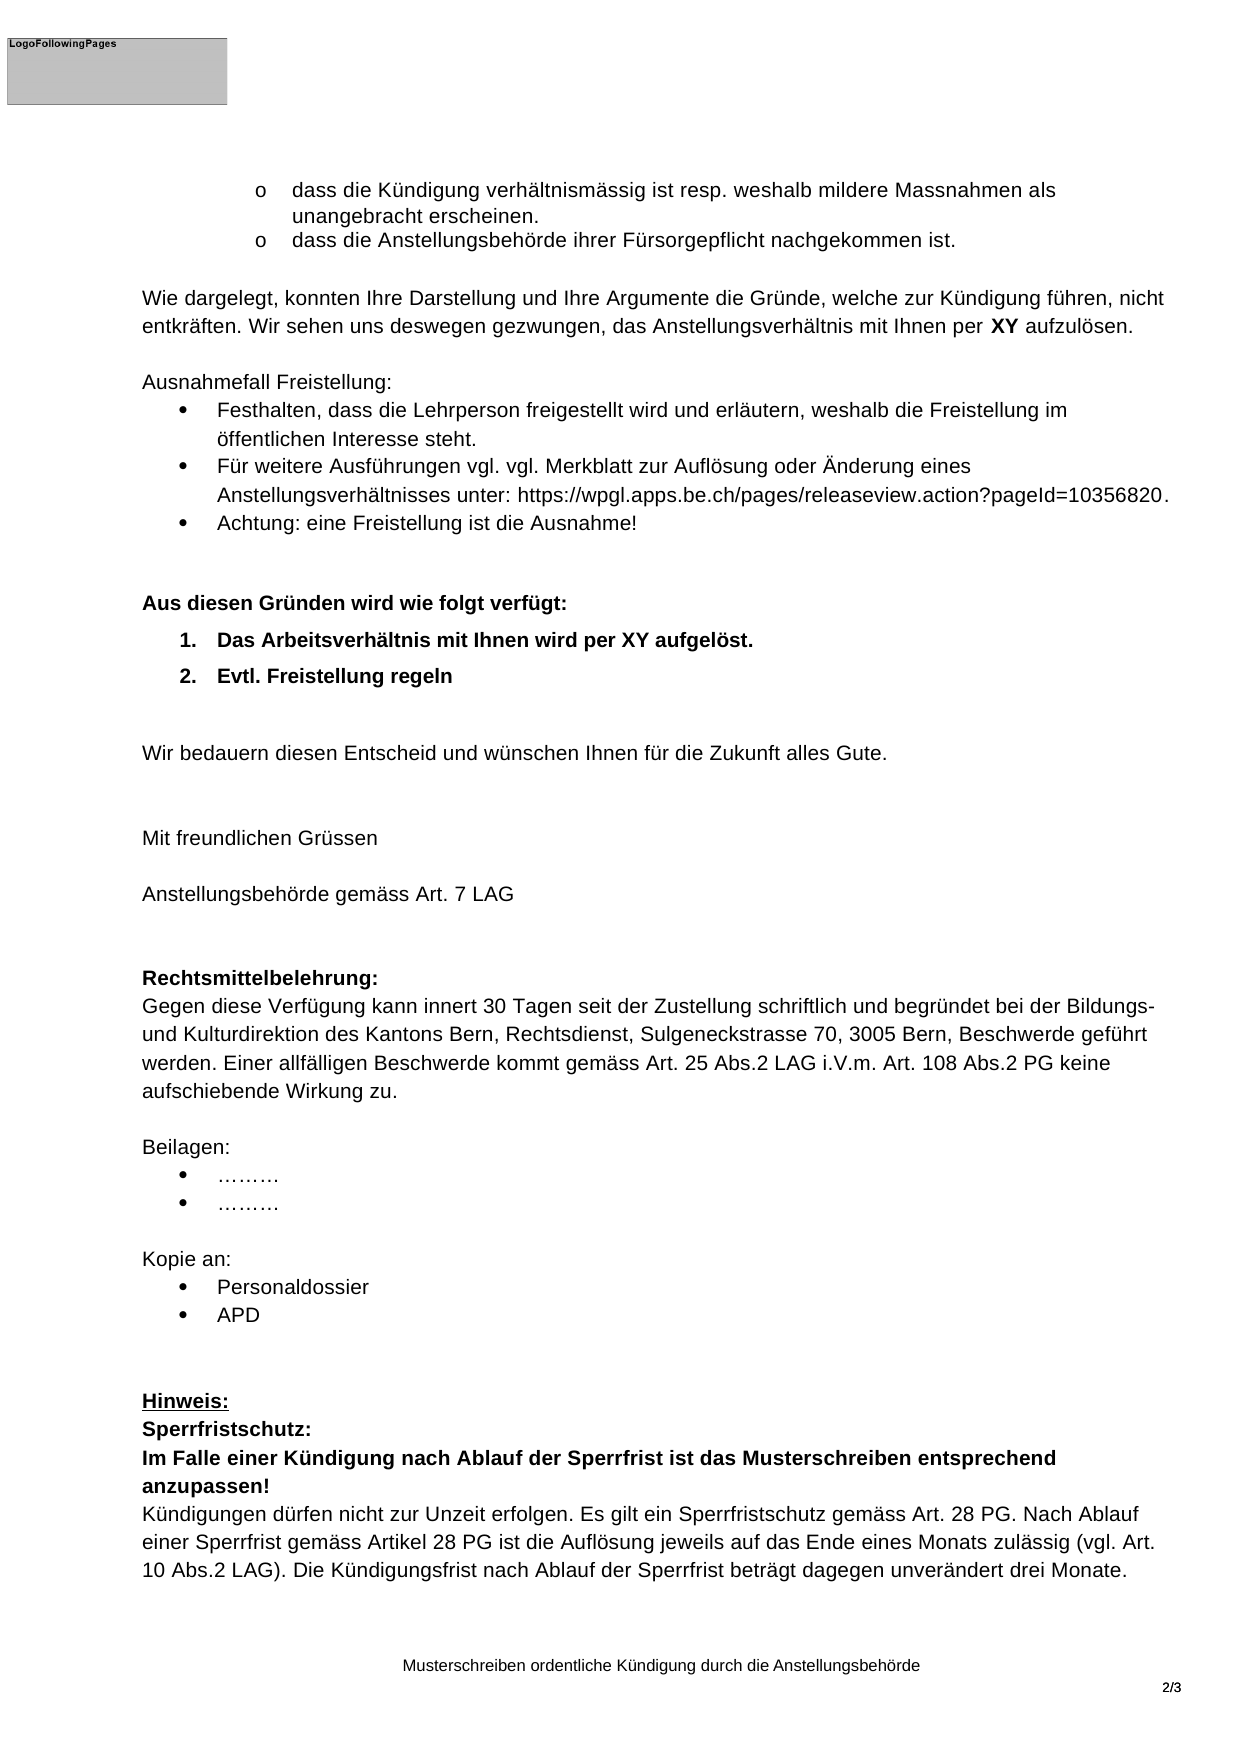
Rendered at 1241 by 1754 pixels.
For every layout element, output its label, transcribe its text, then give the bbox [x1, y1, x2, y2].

text Rechtsmittelbelehrung: Gegen diese Verfügung kann innert 30 Tagen seit der Zustellung schriftlich und begründet bei der Bildungs- und Kulturdirektion des Kantons Bern, Rechtsdienst, Sulgeneckstrasse 70, 3005 Bern, Beschwerde geführt werden. Einer allfälligen Beschwerde kommt gemäss Art. 25 Abs.2 LAG i.V.m. Art. 108 Abs.2 PG keine aufschiebende Wirkung zu. [142, 962, 1181, 1102]
list APD [179, 1299, 1181, 1327]
text Wie dargelegt, konnten Ihre Darstellung und Ihre Argumente die Gründe, welche zur Kündigung führen, nicht entkräften. Wir sehen uns deswegen gezwungen, das Anstellungsverhältnis mit Ihnen per XY aufzulösen. [142, 282, 1181, 338]
list Das Arbeitsverhältnis mit Ihnen wird per XY aufgelöst. [179, 627, 1181, 651]
text Mit freundlichen Grüssen [142, 821, 1181, 849]
list Personaldossier [179, 1271, 1181, 1299]
picture [7, 38, 228, 105]
text Anstellungsbehörde gemäss Art. 7 LAG [142, 877, 1181, 906]
list Für weitere Ausführungen vgl. vgl. Merkblatt zur Auflösung oder Änderung eines Anstellungsverhältnisses unter: https://wpgl.apps.be.ch/pages/releaseview.action?pageId=10356820. [179, 450, 1181, 507]
list ……… [179, 1187, 1181, 1215]
text Sperrfristschutz: Im Falle einer Kündigung nach Ablauf der Sperrfrist ist das Musterschreiben entsprechend anzupassen! Kündigungen dürfen nicht zur Unzeit erfolgen. Es gilt ein Sperrfristschutz gemäss Art. 28 PG. Nach Ablauf einer Sperrfrist gemäss Artikel 28 PG ist die Auflösung jeweils auf das Ende eines Monats zulässig (vgl. Art. 10 Abs.2 LAG). Die Kündigungsfrist nach Ablauf der Sperrfrist beträgt dagegen unverändert drei Monate. [142, 1413, 1181, 1582]
text Aus diesen Gründen wird wie folgt verfügt: [142, 591, 1181, 615]
list Achtung: eine Freistellung ist die Ausnahme! [179, 507, 1181, 535]
text Hinweis: [142, 1385, 1181, 1413]
list Festhalten, dass die Lehrperson freigestellt wird und erläutern, weshalb die Freistellung im öffentlichen Interesse steht. [179, 394, 1181, 450]
text Ausnahmefall Freistellung: [142, 366, 1181, 394]
text Kopie an: [142, 1243, 1181, 1271]
list Evtl. Freistellung regeln [179, 664, 1181, 688]
list dass die Kündigung verhältnismässig ist resp. weshalb mildere Massnahmen als unangebracht erscheinen. [254, 178, 1181, 228]
list dass die Anstellungsbehörde ihrer Fürsorgepflicht nachgekommen ist. [254, 228, 1181, 253]
list ……… [179, 1159, 1181, 1187]
text Beilagen: [142, 1131, 1181, 1159]
text Wir bedauern diesen Entscheid und wünschen Ihnen für die Zukunft alles Gute. [142, 737, 1181, 765]
